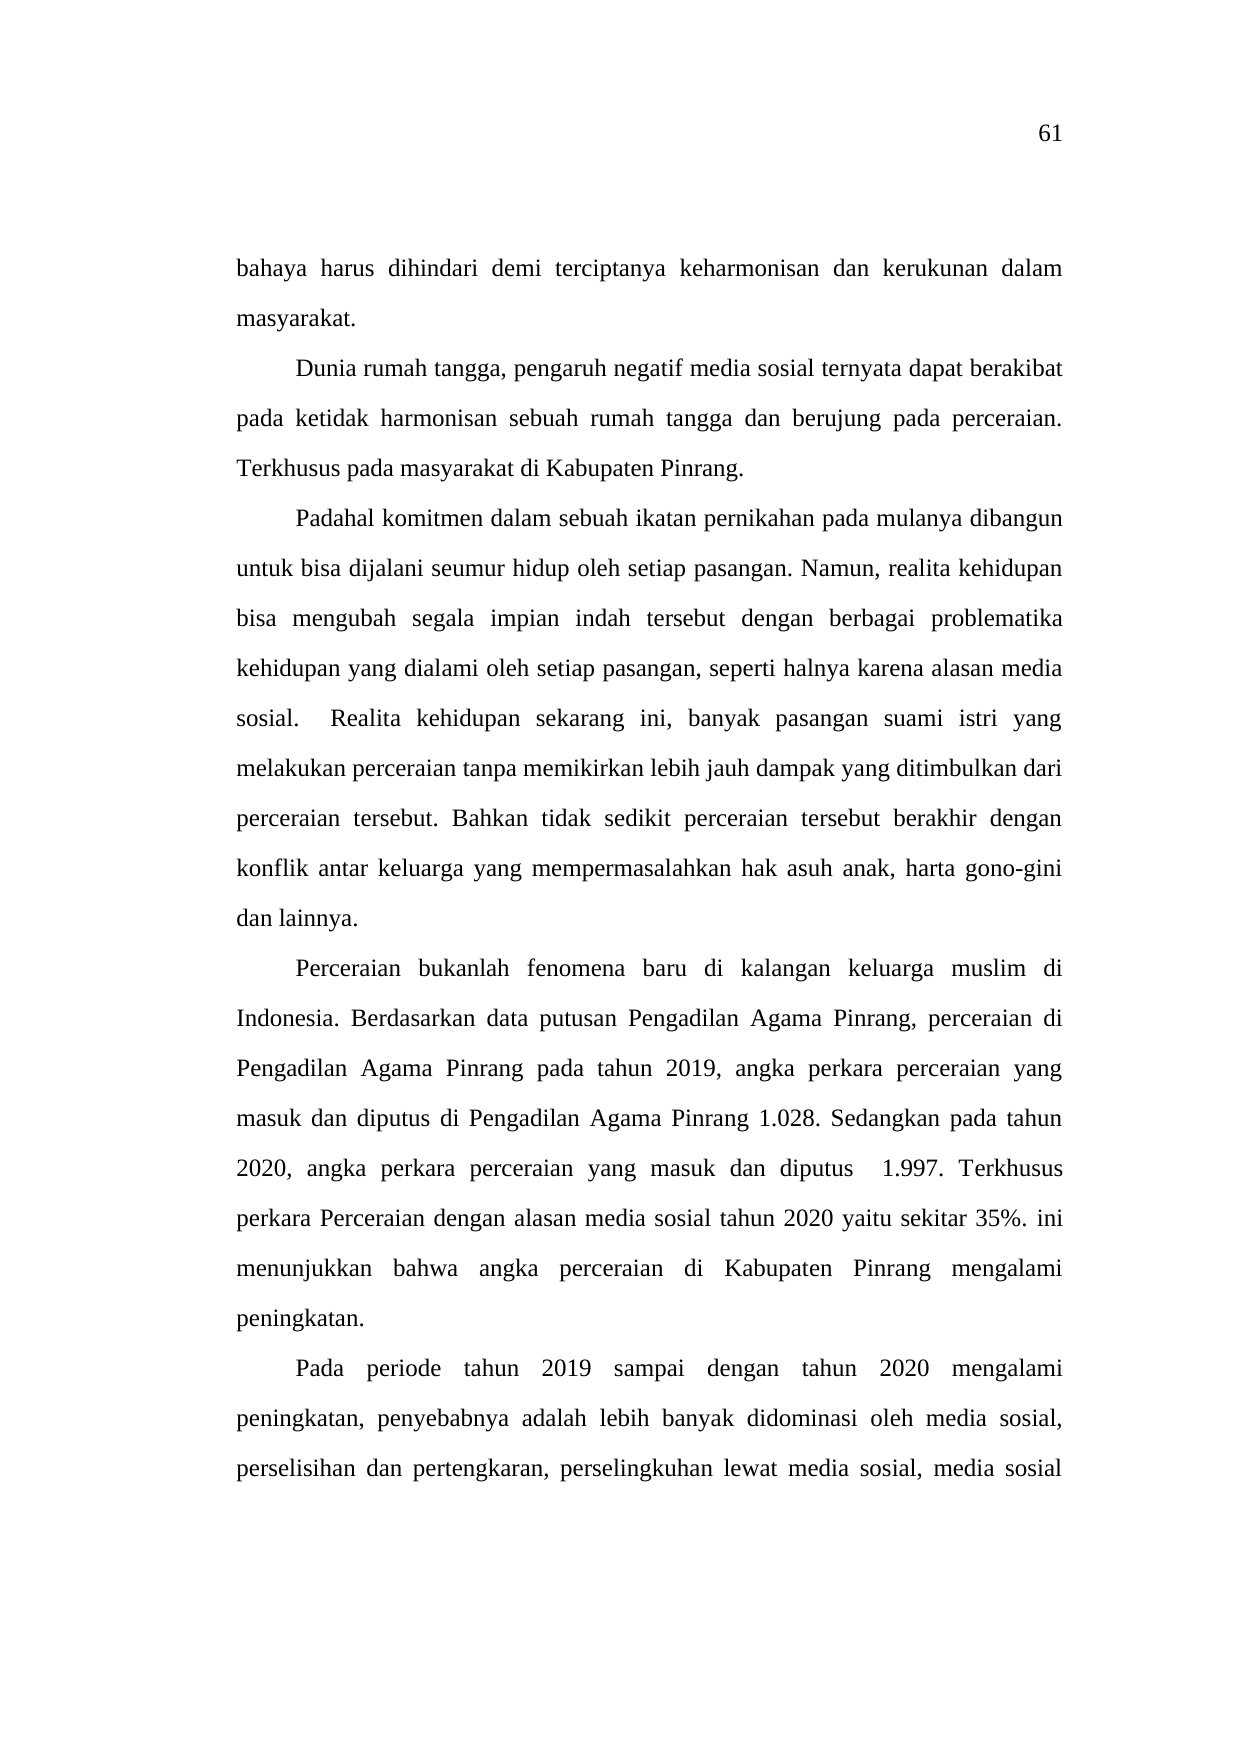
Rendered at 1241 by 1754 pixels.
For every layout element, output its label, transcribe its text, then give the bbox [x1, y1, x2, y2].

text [236, 236, 1063, 336]
text Perceraian bukanlah fenomena baru di kalangan keluarga muslim di Indonesia. Berdasarkan data putusan Pengadilan Agama Pinrang, perceraian di Pengadilan Agama Pinrang pada tahun 2019, angka perkara perceraian yang masuk dan diputus di Pengadilan Agama Pinrang 1.028. Sedangkan pada tahun 2020, angka perkara perceraian yang masuk dan diputus 1.997. Terkhusus perkara Perceraian dengan alasan media sosial tahun 2020 yaitu sekitar 35%. ini menunjukkan bahwa angka perceraian di Kabupaten Pinrang mengalami peningkatan. [236, 936, 1063, 1336]
text Dunia rumah tangga, pengaruh negatif media sosial ternyata dapat berakibat pada ketidak harmonisan sebuah rumah tangga dan berujung pada perceraian. Terkhusus pada masyarakat di Kabupaten Pinrang. [236, 336, 1063, 486]
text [236, 1336, 1063, 1486]
text Padahal komitmen dalam sebuah ikatan pernikahan pada mulanya dibangun untuk bisa dijalani seumur hidup oleh setiap pasangan. Namun, realita kehidupan bisa mengubah segala impian indah tersebut dengan berbagai problematika kehidupan yang dialami oleh setiap pasangan, seperti halnya karena alasan media sosial. Realita kehidupan sekarang ini, banyak pasangan suami istri yang melakukan perceraian tanpa memikirkan lebih jauh dampak yang ditimbulkan dari perceraian tersebut. Bahkan tidak sedikit perceraian tersebut berakhir dengan konflik antar keluarga yang mempermasalahkan hak asuh anak, harta gono-gini dan lainnya. [236, 486, 1063, 936]
